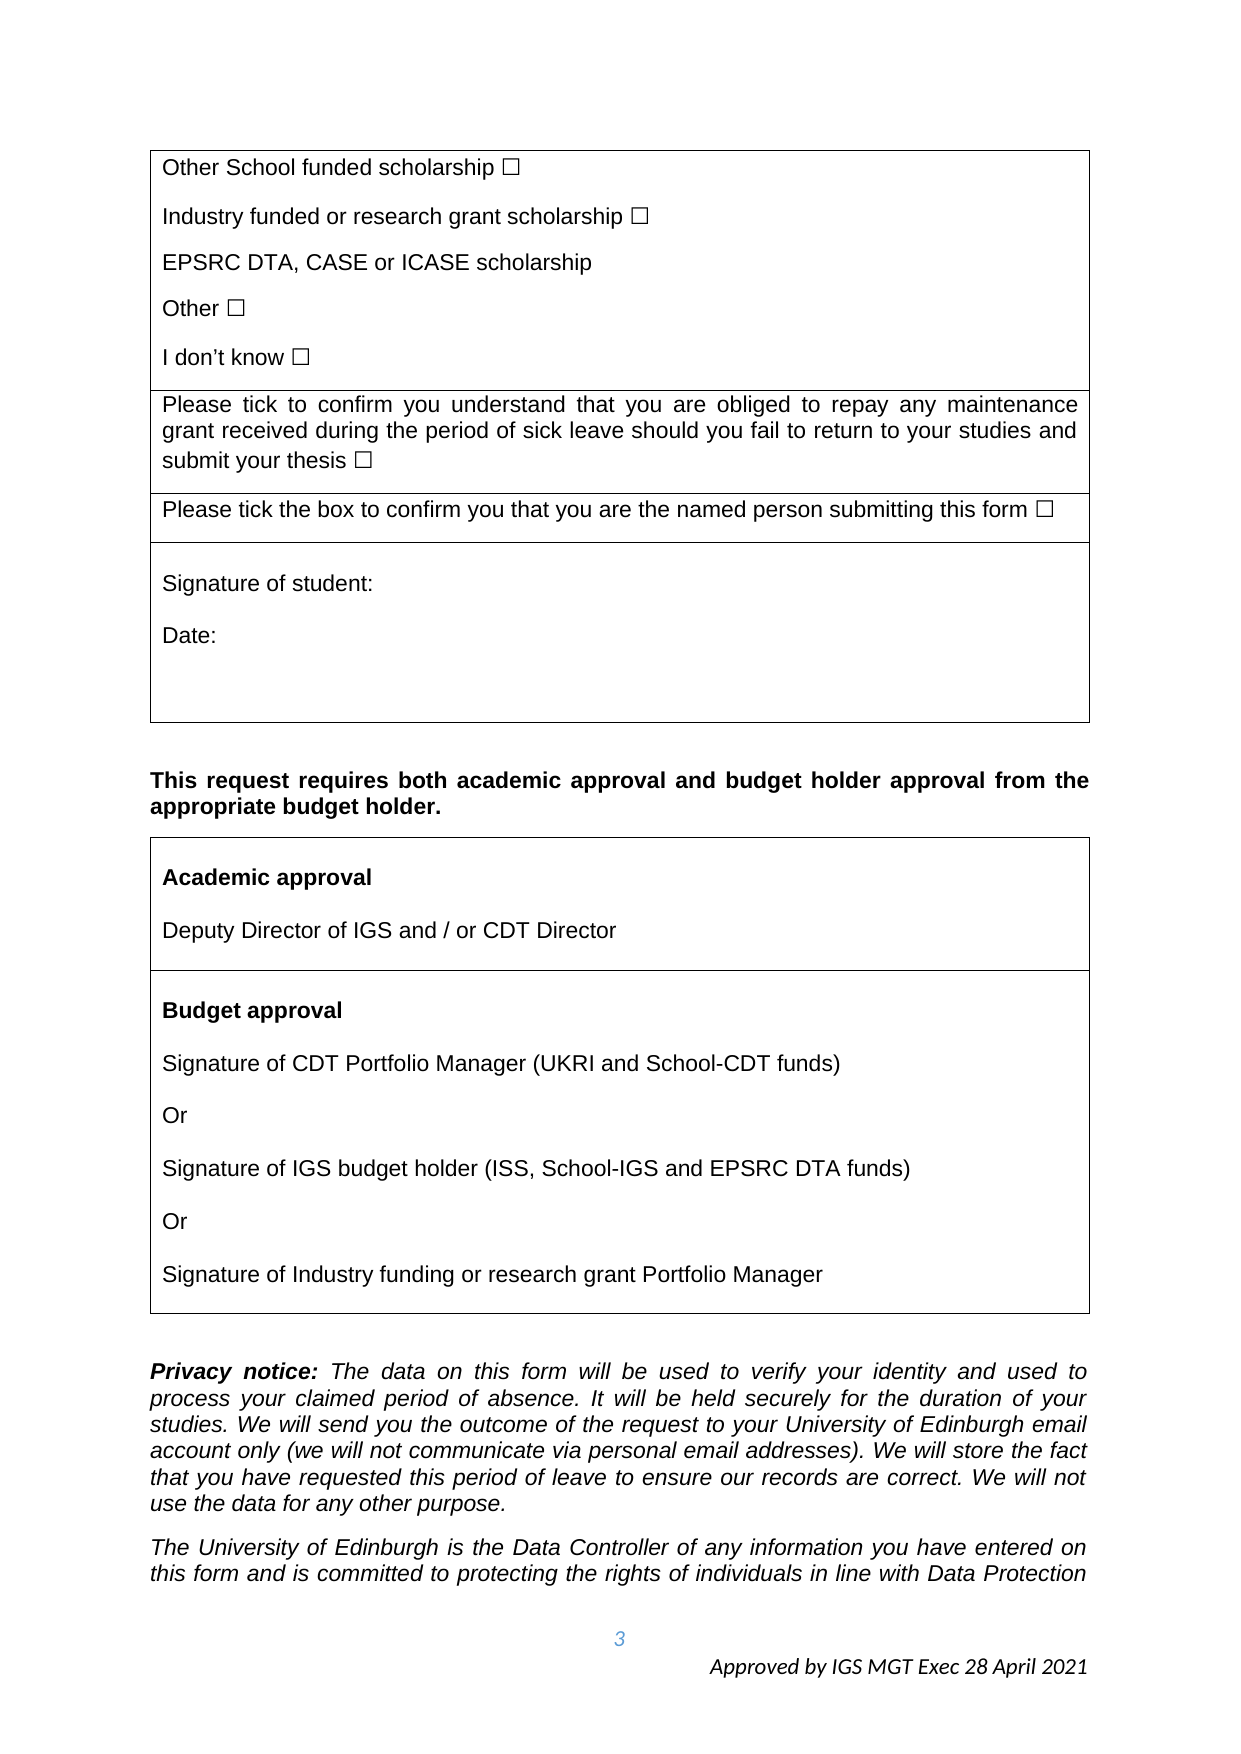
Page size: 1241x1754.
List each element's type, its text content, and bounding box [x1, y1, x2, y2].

text Privacy notice: The data on this form will be used to verify your identity and used to process your claimed period of absence. It will be held securely for the duration of your studies. We will send you the outcome of the request to your University of Edinburgh email account only (we will not communicate via personal email addresses). We will store the fact that you have requested this period of leave to ensure our records are correct. We will not use the data for any other purpose. [150, 1358, 1090, 1516]
table_cell Please tick to confirm you understand that you are obliged to repay any maintenance grant received during the period of sick leave should you fail to return to your studies and submit your thesis [151, 391, 1089, 492]
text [150, 1534, 1090, 1586]
table_header Academic approval Deputy Director of IGS and / or CDT Director [151, 838, 1089, 969]
table_cell Signature of student: Date: [151, 543, 1089, 722]
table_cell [151, 151, 1089, 390]
table_cell Please tick the box to confirm you that you are the named person submitting this form [151, 494, 1089, 542]
text This request requires both academic approval and budget holder approval from the appropriate budget holder. [150, 767, 1090, 819]
table_cell Budget approval Signature of CDT Portfolio Manager (UKRI and School-CDT funds) Or Signature of IGS budget holder (ISS, School-IGS and EPSRC DTA funds) Or Signature of Industry funding or research grant Portfolio Manager [151, 971, 1089, 1313]
